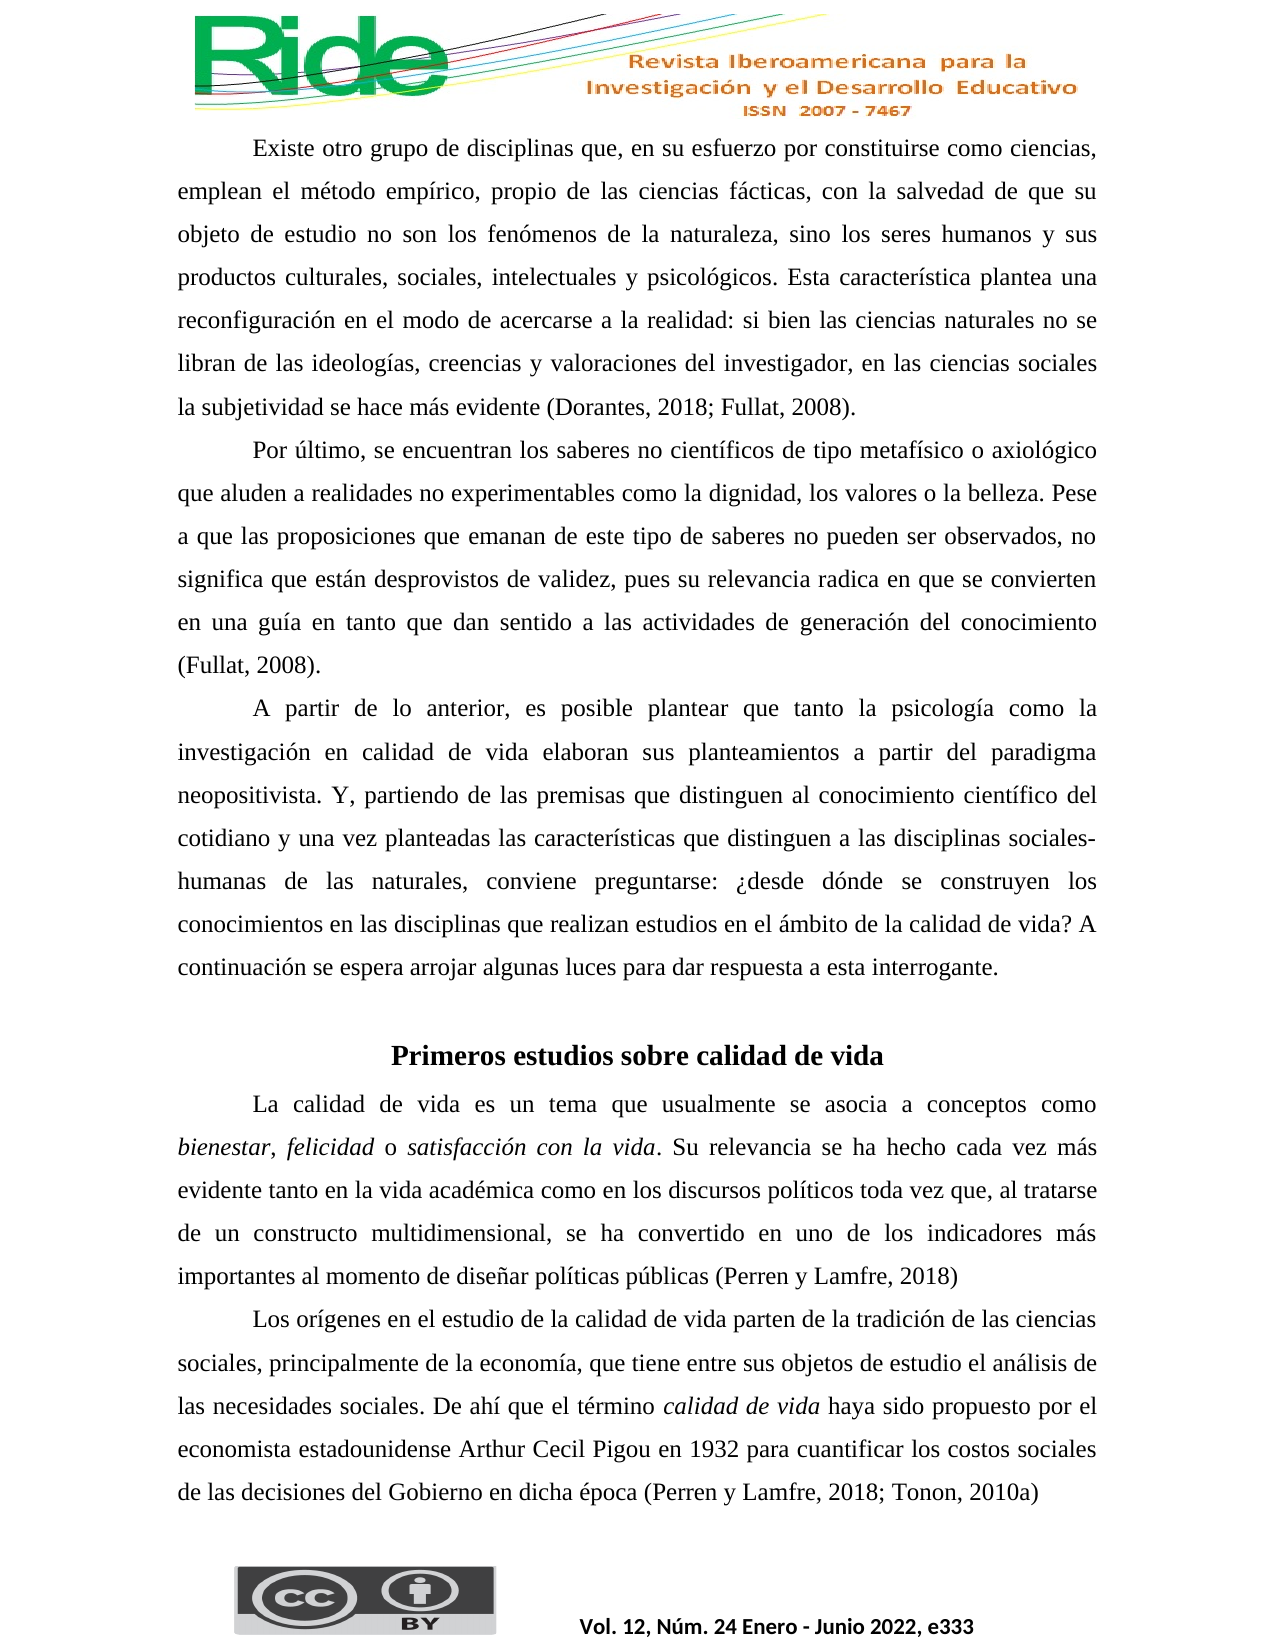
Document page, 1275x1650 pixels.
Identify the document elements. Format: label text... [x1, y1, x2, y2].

text La calidad de vida es un tema que usualmente se asocia a conceptos como bienestar, felicidad o satisfacción con la vida. Su relevancia se ha hecho cada vez más evidente tanto en la vida académica como en los discursos políticos toda vez que, al tratarse de un constructo multidimensional, se ha convertido en uno de los indicadores más importantes al momento de diseñar políticas públicas (Perren y Lamfre, 2018) [177, 1089, 1098, 1290]
text A partir de lo anterior, es posible plantear que tanto la psicología como la investigación en calidad de vida elaboran sus planteamientos a partir del paradigma neopositivista. Y, partiendo de las premisas que distinguen al conocimiento científico del cotidiano y una vez planteadas las características que distinguen a las disciplinas sociales-humanas de las naturales, conviene preguntarse: ¿desde dónde se construyen los conocimientos en las disciplinas que realizan estudios en el ámbito de la calidad de vida? A continuación se espera arrojar algunas luces para dar respuesta a esta interrogante. [177, 693, 1098, 981]
text Los orígenes en el estudio de la calidad de vida parten de la tradición de las ciencias sociales, principalmente de la economía, que tiene entre sus objetos de estudio el análisis de las necesidades sociales. De ahí que el término calidad de vida haya sido propuesto por el economista estadounidense Arthur Cecil Pigou en 1932 para cuantificar los costos sociales de las decisiones del Gobierno en dicha época (Perren y Lamfre, 2018; Tonon, 2010a) [177, 1304, 1098, 1506]
text Primeros estudios sobre calidad de vida [177, 1038, 1098, 1072]
picture [234, 1566, 497, 1635]
text Existe otro grupo de disciplinas que, en su esfuerzo por constituirse como ciencias, emplean el método empírico, propio de las ciencias fácticas, con la salvedad de que su objeto de estudio no son los fenómenos de la naturaleza, sino los seres humanos y sus productos culturales, sociales, intelectuales y psicológicos. Esta característica plantea una reconfiguración en el modo de acercarse a la realidad: si bien las ciencias naturales no se libran de las ideologías, creencias y valoraciones del investigador, en las ciencias sociales la subjetividad se hace más evidente (Dorantes, 2018; Fullat, 2008). [177, 133, 1098, 420]
text Por último, se encuentran los saberes no científicos de tipo metafísico o axiológico que aluden a realidades no experimentables como la dignidad, los valores o la belleza. Pese a que las proposiciones que emanan de este tipo de saberes no pueden ser observados, no significa que están desprovistos de validez, pues su relevancia radica en que se convierten en una guía en tanto que dan sentido a las actividades de generación del conocimiento (Fullat, 2008). [177, 435, 1098, 679]
picture [194, 14, 1081, 119]
